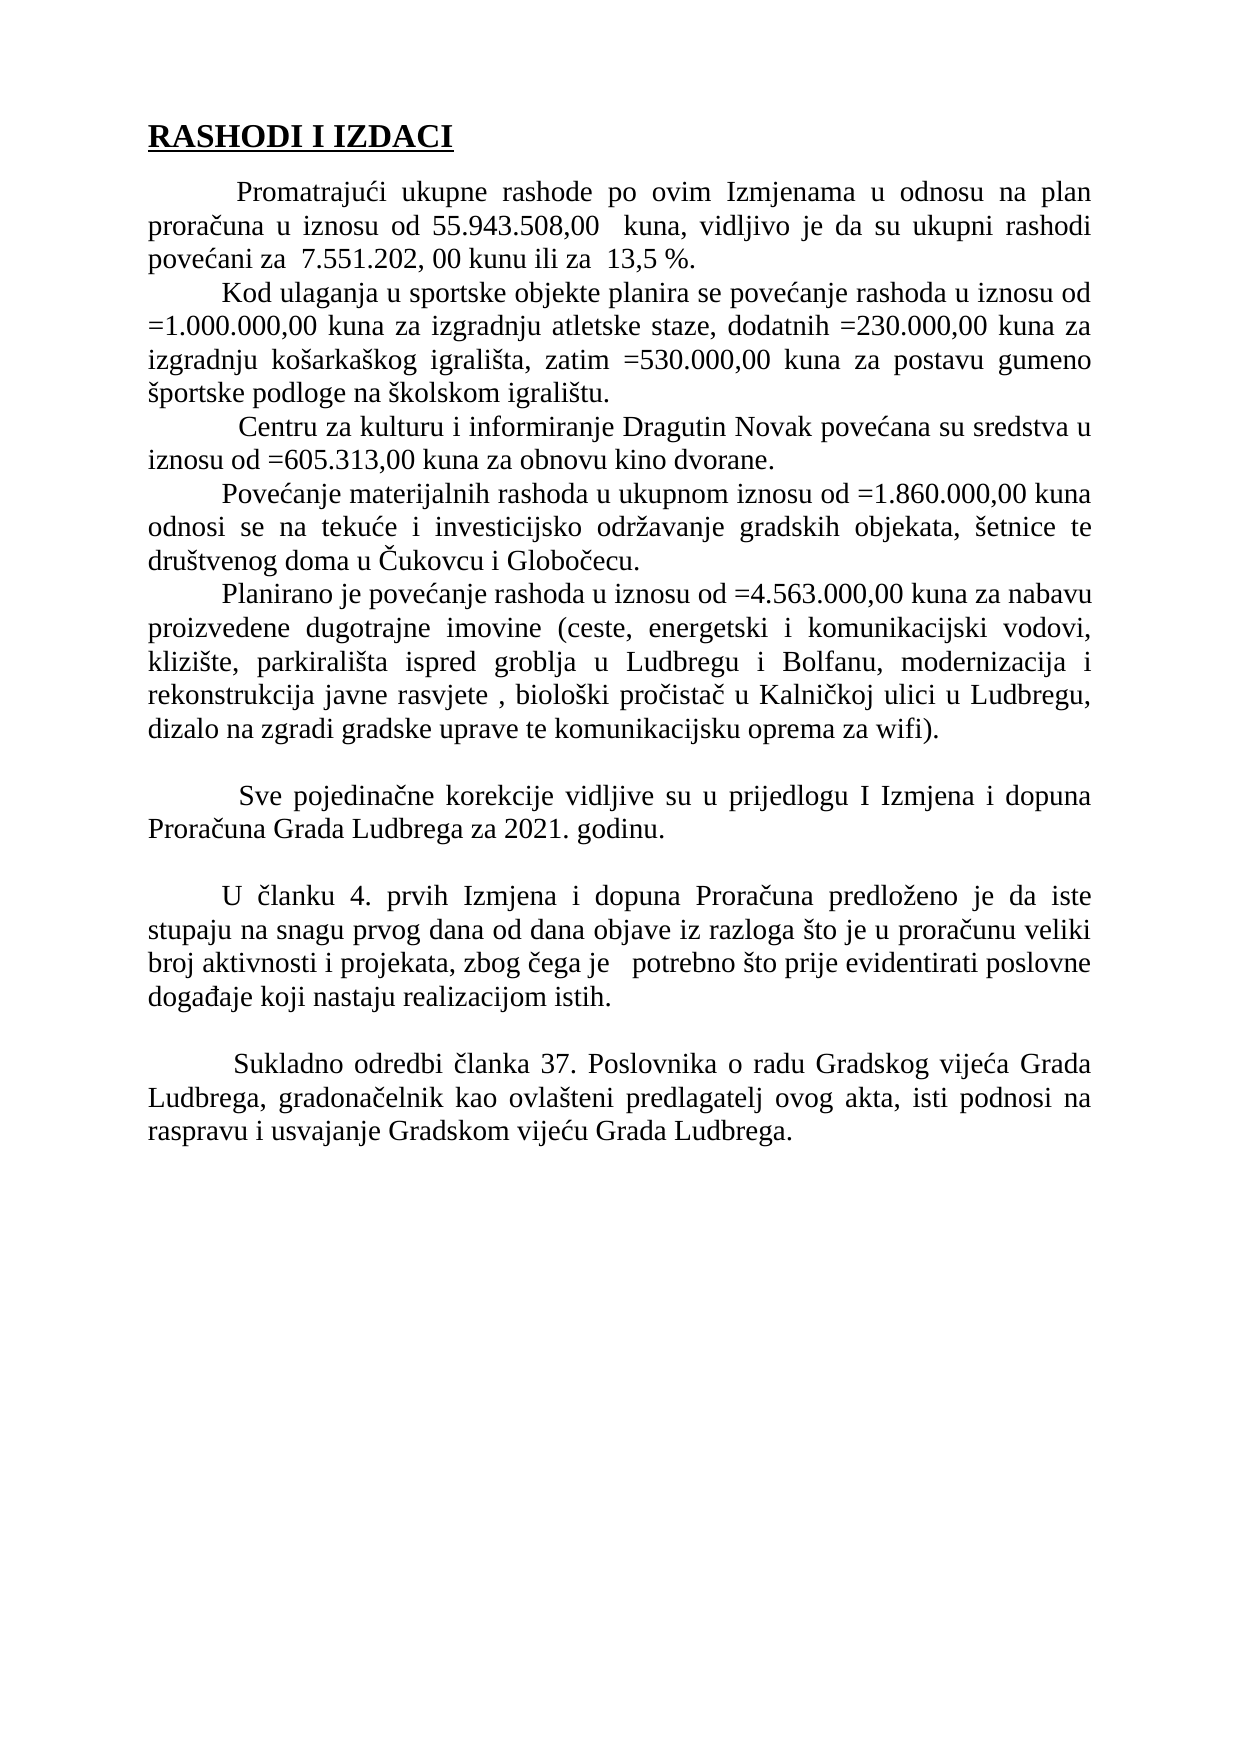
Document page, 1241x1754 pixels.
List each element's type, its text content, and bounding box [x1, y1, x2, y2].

text Centru za kulturu i informiranje Dragutin Novak povećana su sredstva u iznosu od =605.313,00 kuna za obnovu kino dvorane. [148, 409, 1092, 476]
text Kod ulaganja u sportske objekte planira se povećanje rashoda u iznosu od =1.000.000,00 kuna za izgradnju atletske staze, dodatnih =230.000,00 kuna za izgradnju košarkaškog igrališta, zatim =530.000,00 kuna za postavu gumeno športske podloge na školskom igralištu. [148, 275, 1092, 409]
text Planirano je povećanje rashoda u iznosu od =4.563.000,00 kuna za nabavu proizvedene dugotrajne imovine (ceste, energetski i komunikacijski vodovi, klizište, parkirališta ispred groblja u Ludbregu i Bolfanu, modernizacija i rekonstrukcija javne rasvjete , biološki pročistač u Kalničkoj ulici u Ludbregu, dizalo na zgradi gradske uprave te komunikacijsku oprema za wifi). [148, 577, 1092, 744]
text Promatrajući ukupne rashode po ovim Izmjenama u odnosu na plan proračuna u iznosu od 55.943.508,00 kuna, vidljivo je da su ukupni rashodi povećani za 7.551.202, 00 kunu ili za 13,5 %. [148, 174, 1092, 275]
text Sukladno odredbi članka 37. Poslovnika o radu Gradskog vijeća Grada Ludbrega, gradonačelnik kao ovlašteni predlagatelj ovog akta, isti podnosi na raspravu i usvajanje Gradskom vijeću Grada Ludbrega. [148, 1046, 1092, 1147]
text U članku 4. prvih Izmjena i dopuna Proračuna predloženo je da iste stupaju na snagu prvog dana od dana objave iz razloga što je u proračunu veliki broj aktivnosti i projekata, zbog čega je potrebno što prije evidentirati poslovne događaje koji nastaju realizacijom istih. [148, 878, 1092, 1013]
text Povećanje materijalnih rashoda u ukupnom iznosu od =1.860.000,00 kuna odnosi se na tekuće i investicijsko održavanje gradskih objekata, šetnice te društvenog doma u Čukovcu i Globočecu. [148, 476, 1092, 577]
text RASHODI I IZDACI [148, 117, 1092, 155]
text Sve pojedinačne korekcije vidljive su u prijedlogu I Izmjena i dopuna Proračuna Grada Ludbrega za 2021. godinu. [148, 778, 1092, 845]
